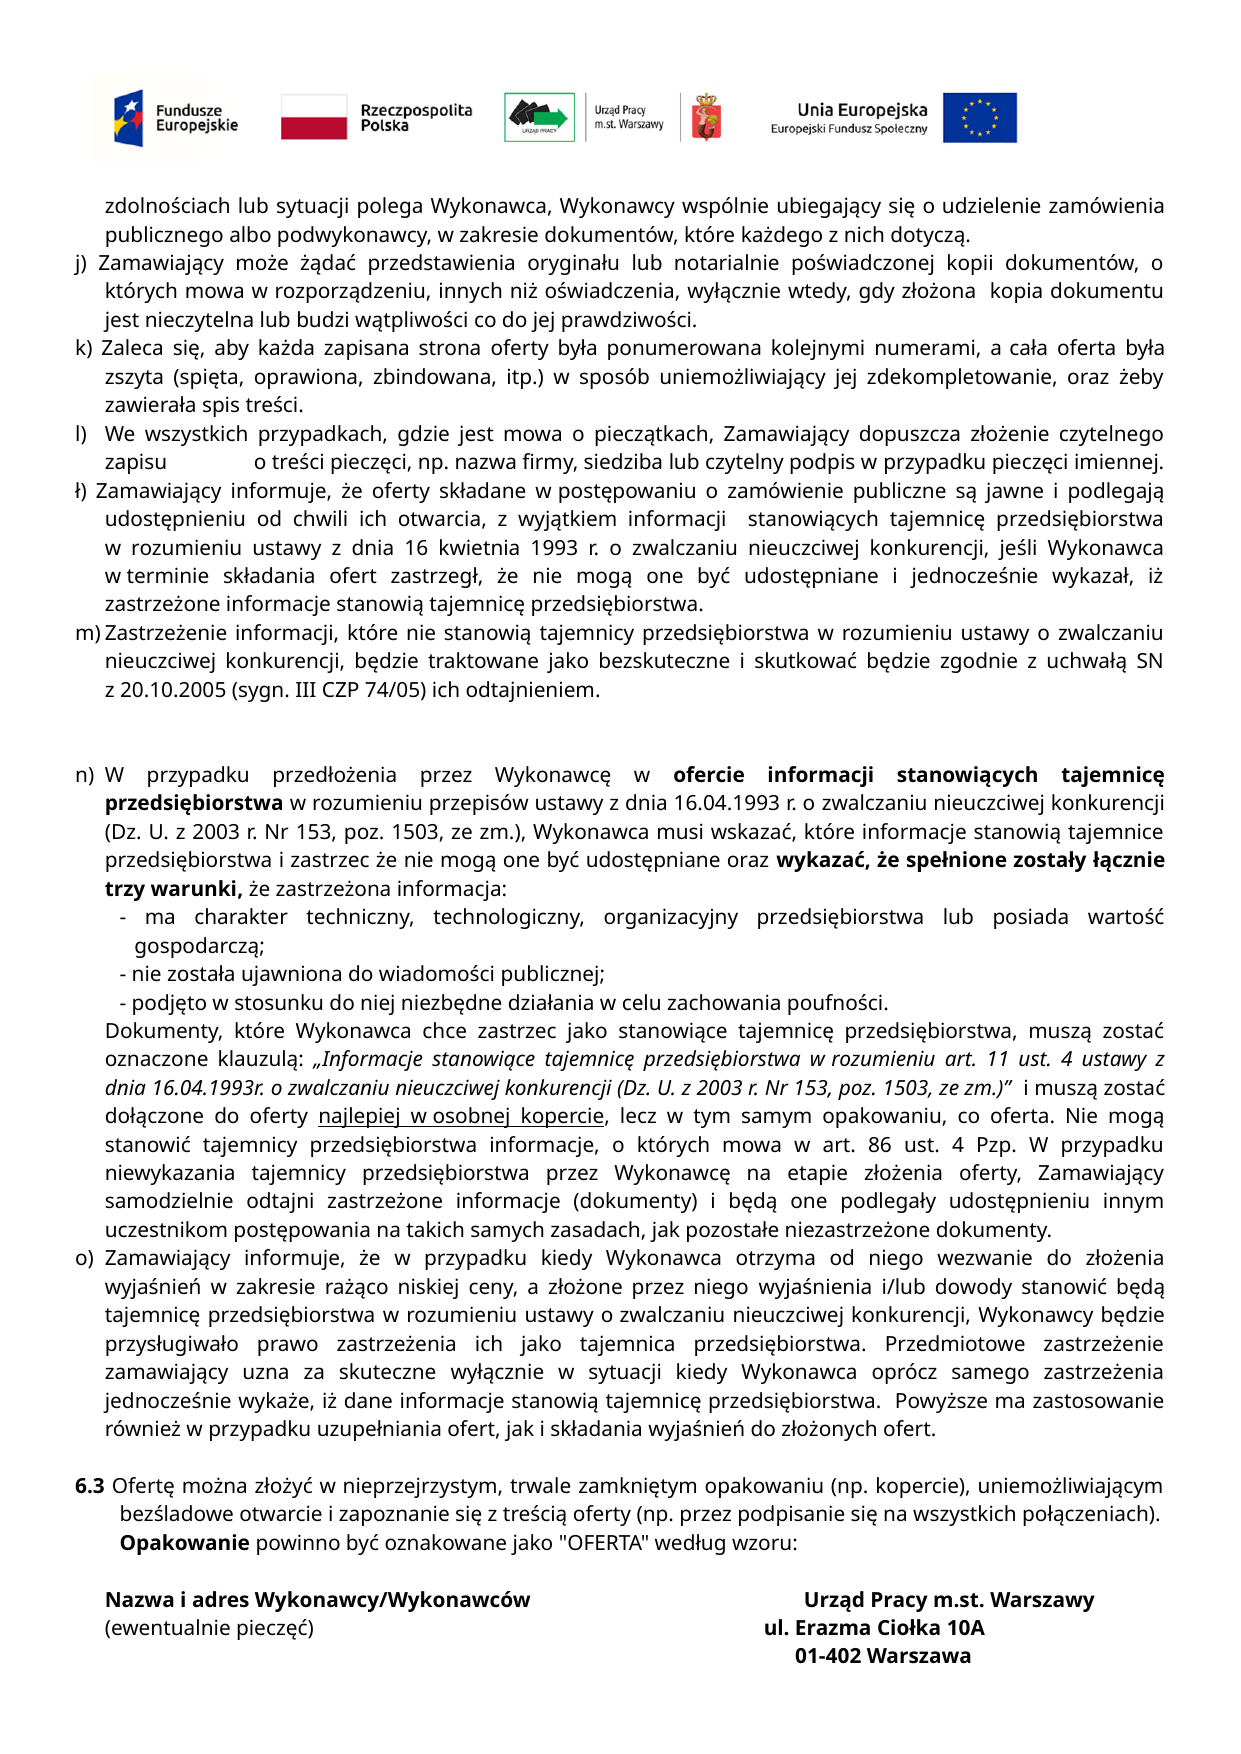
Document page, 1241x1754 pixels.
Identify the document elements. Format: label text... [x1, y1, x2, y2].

text j) Zamawiający może żądać przedstawienia oryginału lub notarialnie poświadczonej kopii dokumentów, o których mowa w rozporządzeniu, innych niż oświadczenia, wyłącznie wtedy, gdy złożona kopia dokumentu jest nieczytelna lub budzi wątpliwości co do jej prawdziwości. [75, 248, 1165, 333]
text ł) Zamawiający informuje, że oferty składane w postępowaniu o zamówienie publiczne są jawne i podlegają udostępnieniu od chwili ich otwarcia, z wyjątkiem informacji stanowiących tajemnicę przedsiębiorstwa w rozumieniu ustawy z dnia 16 kwietnia 1993 r. o zwalczaniu nieuczciwej konkurencji, jeśli Wykonawca w terminie składania ofert zastrzegł, że nie mogą one być udostępniane i jednocześnie wykazał, iż zastrzeżone informacje stanowią tajemnicę przedsiębiorstwa. [75, 476, 1165, 618]
text Opakowanie powinno być oznakowane jako "OFERTA" według wzoru: [119, 1528, 1165, 1556]
text 01-402 Warszawa [591, 1642, 1165, 1670]
text - nie została ujawniona do wiadomości publicznej; [119, 959, 1165, 988]
text - ma charakter techniczny, technologiczny, organizacyjny przedsiębiorstwa lub posiada wartość gospodarczą; [119, 902, 1165, 959]
text (ewentualnie pieczęć) ul. Erazma Ciołka 10A [104, 1613, 1165, 1642]
text k) Zaleca się, aby każda zapisana strona oferty była ponumerowana kolejnymi numerami, a cała oferta była zszyta (spięta, oprawiona, zbindowana, itp.) w sposób uniemożliwiający jej zdekompletowanie, oraz żeby zawierała spis treści. [75, 333, 1165, 419]
list We wszystkich przypadkach, gdzie jest mowa o pieczątkach, Zamawiający dopuszcza złożenie czytelnego zapisu o treści pieczęci, np. nazwa firmy, siedziba lub czytelny podpis w przypadku pieczęci imiennej. [75, 419, 1165, 476]
list Zastrzeżenie informacji, które nie stanowią tajemnicy przedsiębiorstwa w rozumieniu ustawy o zwalczaniu nieuczciwej konkurencji, będzie traktowane jako bezskuteczne i skutkować będzie zgodnie z uchwałą SN z 20.10.2005 (sygn. III CZP 74/05) ich odtajnieniem. [75, 618, 1165, 703]
text Nazwa i adres Wykonawcy/Wykonawców Urząd Pracy m.st. Warszawy [104, 1585, 1165, 1613]
text - podjęto w stosunku do niej niezbędne działania w celu zachowania poufności. [119, 988, 1165, 1016]
list Dokumenty, które Wykonawca chce zastrzec jako stanowiące tajemnicę przedsiębiorstwa, muszą zostać oznaczone klauzulą: „Informacje stanowiące tajemnicę przedsiębiorstwa w rozumieniu art. 11 ust. 4 ustawy z dnia 16.04.1993r. o zwalczaniu nieuczciwej konkurencji (Dz. U. z 2003 r. Nr 153, poz. 1503, ze zm.)” i muszą zostać dołączone do oferty najlepiej w osobnej kopercie, lecz w tym samym opakowaniu, co oferta. Nie mogą stanowić tajemnicy przedsiębiorstwa informacje, o których mowa w art. 86 ust. 4 Pzp. W przypadku niewykazania tajemnicy przedsiębiorstwa przez Wykonawcę na etapie złożenia oferty, Zamawiający samodzielnie odtajni zastrzeżone informacje (dokumenty) i będą one podlegały udostępnieniu innym uczestnikom postępowania na takich samych zasadach, jak pozostałe niezastrzeżone dokumenty. [104, 1016, 1165, 1243]
list W przypadku przedłożenia przez Wykonawcę w ofercie informacji stanowiących tajemnicę przedsiębiorstwa w rozumieniu przepisów ustawy z dnia 16.04.1993 r. o zwalczaniu nieuczciwej konkurencji (Dz. U. z 2003 r. Nr 153, poz. 1503, ze zm.), Wykonawca musi wskazać, które informacje stanowią tajemnice przedsiębiorstwa i zastrzec że nie mogą one być udostępniane oraz wykazać, że spełnione zostały łącznie trzy warunki, że zastrzeżona informacja: [75, 760, 1165, 902]
picture [75, 73, 1055, 164]
list Zamawiający informuje, że w przypadku kiedy Wykonawca otrzyma od niego wezwanie do złożenia wyjaśnień w zakresie rażąco niskiej ceny, a złożone przez niego wyjaśnienia i/lub dowody stanowić będą tajemnicę przedsiębiorstwa w rozumieniu ustawy o zwalczaniu nieuczciwej konkurencji, Wykonawcy będzie przysługiwało prawo zastrzeżenia ich jako tajemnica przedsiębiorstwa. Przedmiotowe zastrzeżenie zamawiający uzna za skuteczne wyłącznie w sytuacji kiedy Wykonawca oprócz samego zastrzeżenia jednocześnie wykaże, iż dane informacje stanowią tajemnicę przedsiębiorstwa. Powyższe ma zastosowanie również w przypadku uzupełniania ofert, jak i składania wyjaśnień do złożonych ofert. [75, 1243, 1165, 1443]
text 6.3 Ofertę można złożyć w nieprzejrzystym, trwale zamkniętym opakowaniu (np. kopercie), uniemożliwiającym bezśladowe otwarcie i zapoznanie się z treścią oferty (np. przez podpisanie się na wszystkich połączeniach). [75, 1471, 1165, 1528]
